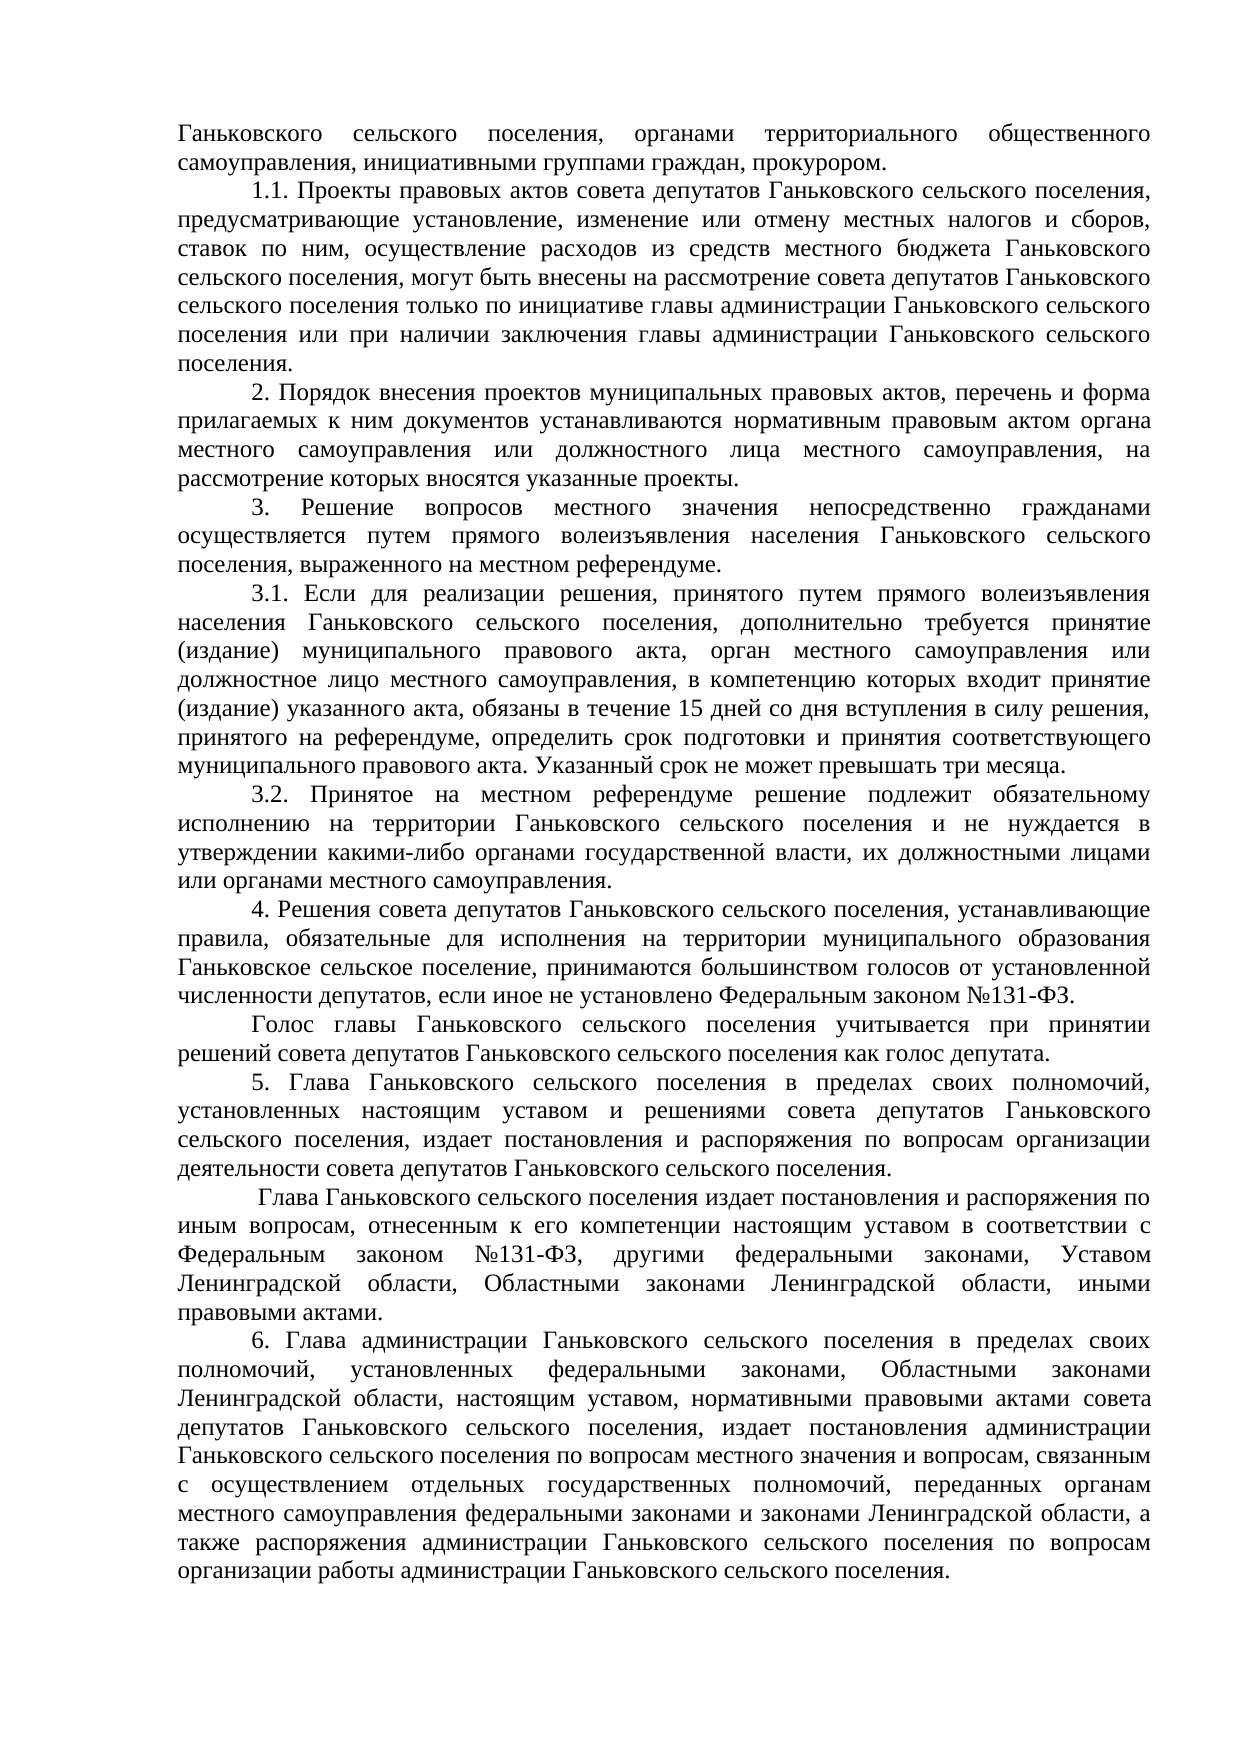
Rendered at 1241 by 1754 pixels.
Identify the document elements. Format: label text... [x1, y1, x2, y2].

text Голос главы Ганьковского сельского поселения учитывается при принятии решений совета депутатов Ганьковского сельского поселения как голос депутата. [177, 1009, 1152, 1067]
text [177, 118, 1152, 176]
text 6. Глава администрации Ганьковского сельского поселения в пределах своих полномочий, установленных федеральными законами, Областными законами Ленинградской области, настоящим уставом, нормативными правовыми актами совета депутатов Ганьковского сельского поселения, издает постановления администрации Ганьковского сельского поселения по вопросам местного значения и вопросам, связанным с осуществлением отдельных государственных полномочий, переданных органам местного самоуправления федеральными законами и законами Ленинградской области, а также распоряжения администрации Ганьковского сельского поселения по вопросам организации работы администрации Ганьковского сельского поселения. [177, 1326, 1152, 1584]
text 2. Порядок внесения проектов муниципальных правовых актов, перечень и форма прилагаемых к ним документов устанавливаются нормативным правовым актом органа местного самоуправления или должностного лица местного самоуправления, на рассмотрение которых вносятся указанные проекты. [177, 377, 1152, 492]
text 1.1. Проекты правовых актов совета депутатов Ганьковского сельского поселения, предусматривающие установление, изменение или отмену местных налогов и сборов, ставок по ним, осуществление расходов из средств местного бюджета Ганьковского сельского поселения, могут быть внесены на рассмотрение совета депутатов Ганьковского сельского поселения только по инициативе главы администрации Ганьковского сельского поселения или при наличии заключения главы администрации Ганьковского сельского поселения. [177, 176, 1152, 377]
text 5. Глава Ганьковского сельского поселения в пределах своих полномочий, установленных настоящим уставом и решениями совета депутатов Ганьковского сельского поселения, издает постановления и распоряжения по вопросам организации деятельности совета депутатов Ганьковского сельского поселения. [177, 1067, 1152, 1182]
text Глава Ганьковского сельского поселения издает постановления и распоряжения по иным вопросам, отнесенным к его компетенции настоящим уставом в соответствии с Федеральным законом №131-ФЗ, другими федеральными законами, Уставом Ленинградской области, Областными законами Ленинградской области, иными правовыми актами. [177, 1182, 1152, 1326]
text 3. Решение вопросов местного значения непосредственно гражданами осуществляется путем прямого волеизъявления населения Ганьковского сельского поселения, выраженного на местном референдуме. [177, 492, 1152, 578]
text 4. Решения совета депутатов Ганьковского сельского поселения, устанавливающие правила, обязательные для исполнения на территории муниципального образования Ганьковское сельское поселение, принимаются большинством голосов от установленной численности депутатов, если иное не установлено Федеральным законом №131-ФЗ. [177, 894, 1152, 1009]
text 3.1. Если для реализации решения, принятого путем прямого волеизъявления населения Ганьковского сельского поселения, дополнительно требуется принятие (издание) муниципального правового акта, орган местного самоуправления или должностное лицо местного самоуправления, в компетенцию которых входит принятие (издание) указанного акта, обязаны в течение 15 дней со дня вступления в силу решения, принятого на референдуме, определить срок подготовки и принятия соответствующего муниципального правового акта. Указанный срок не может превышать три месяца. [177, 578, 1152, 779]
text 3.2. Принятое на местном референдуме решение подлежит обязательному исполнению на территории Ганьковского сельского поселения и не нуждается в утверждении какими-либо органами государственной власти, их должностными лицами или органами местного самоуправления. [177, 779, 1152, 894]
